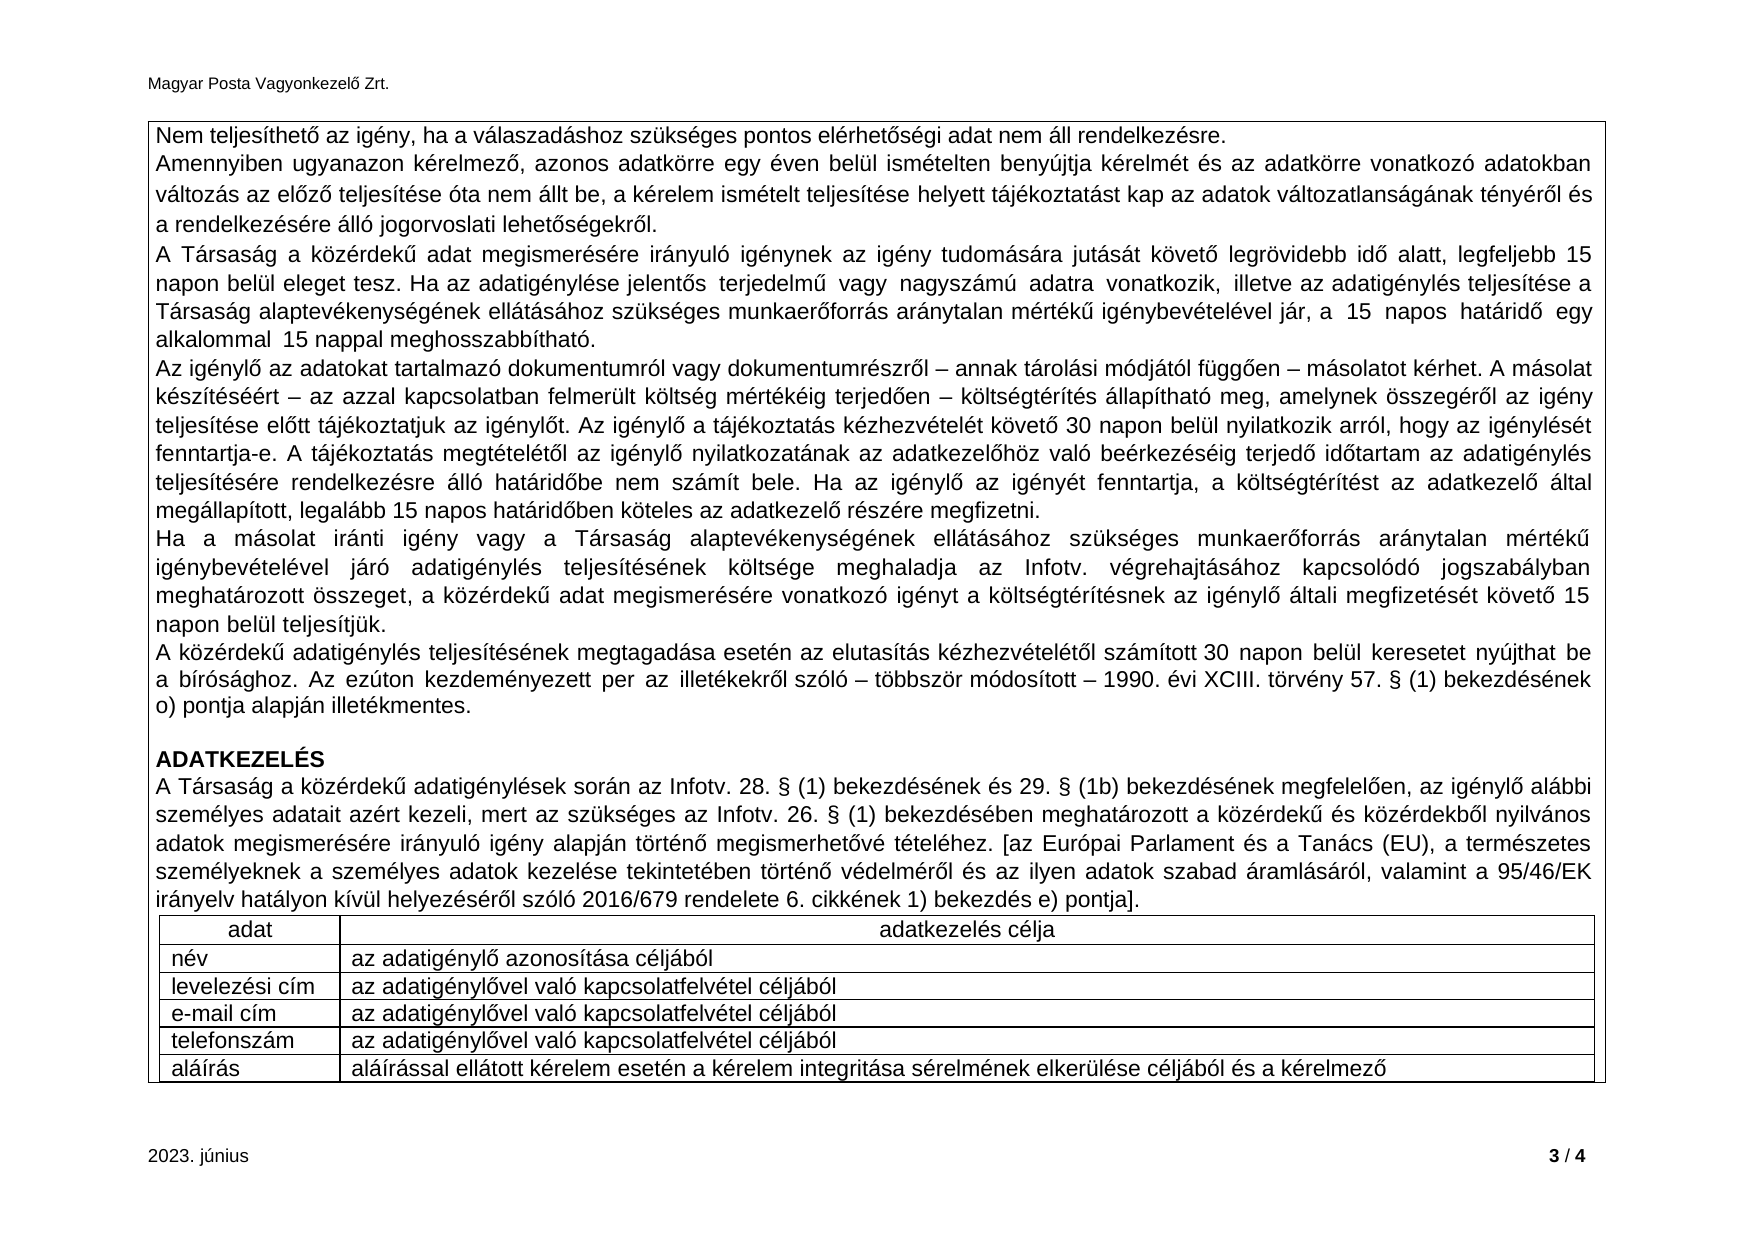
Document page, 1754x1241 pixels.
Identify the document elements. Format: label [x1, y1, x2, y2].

table_cell [149, 122, 1605, 1082]
